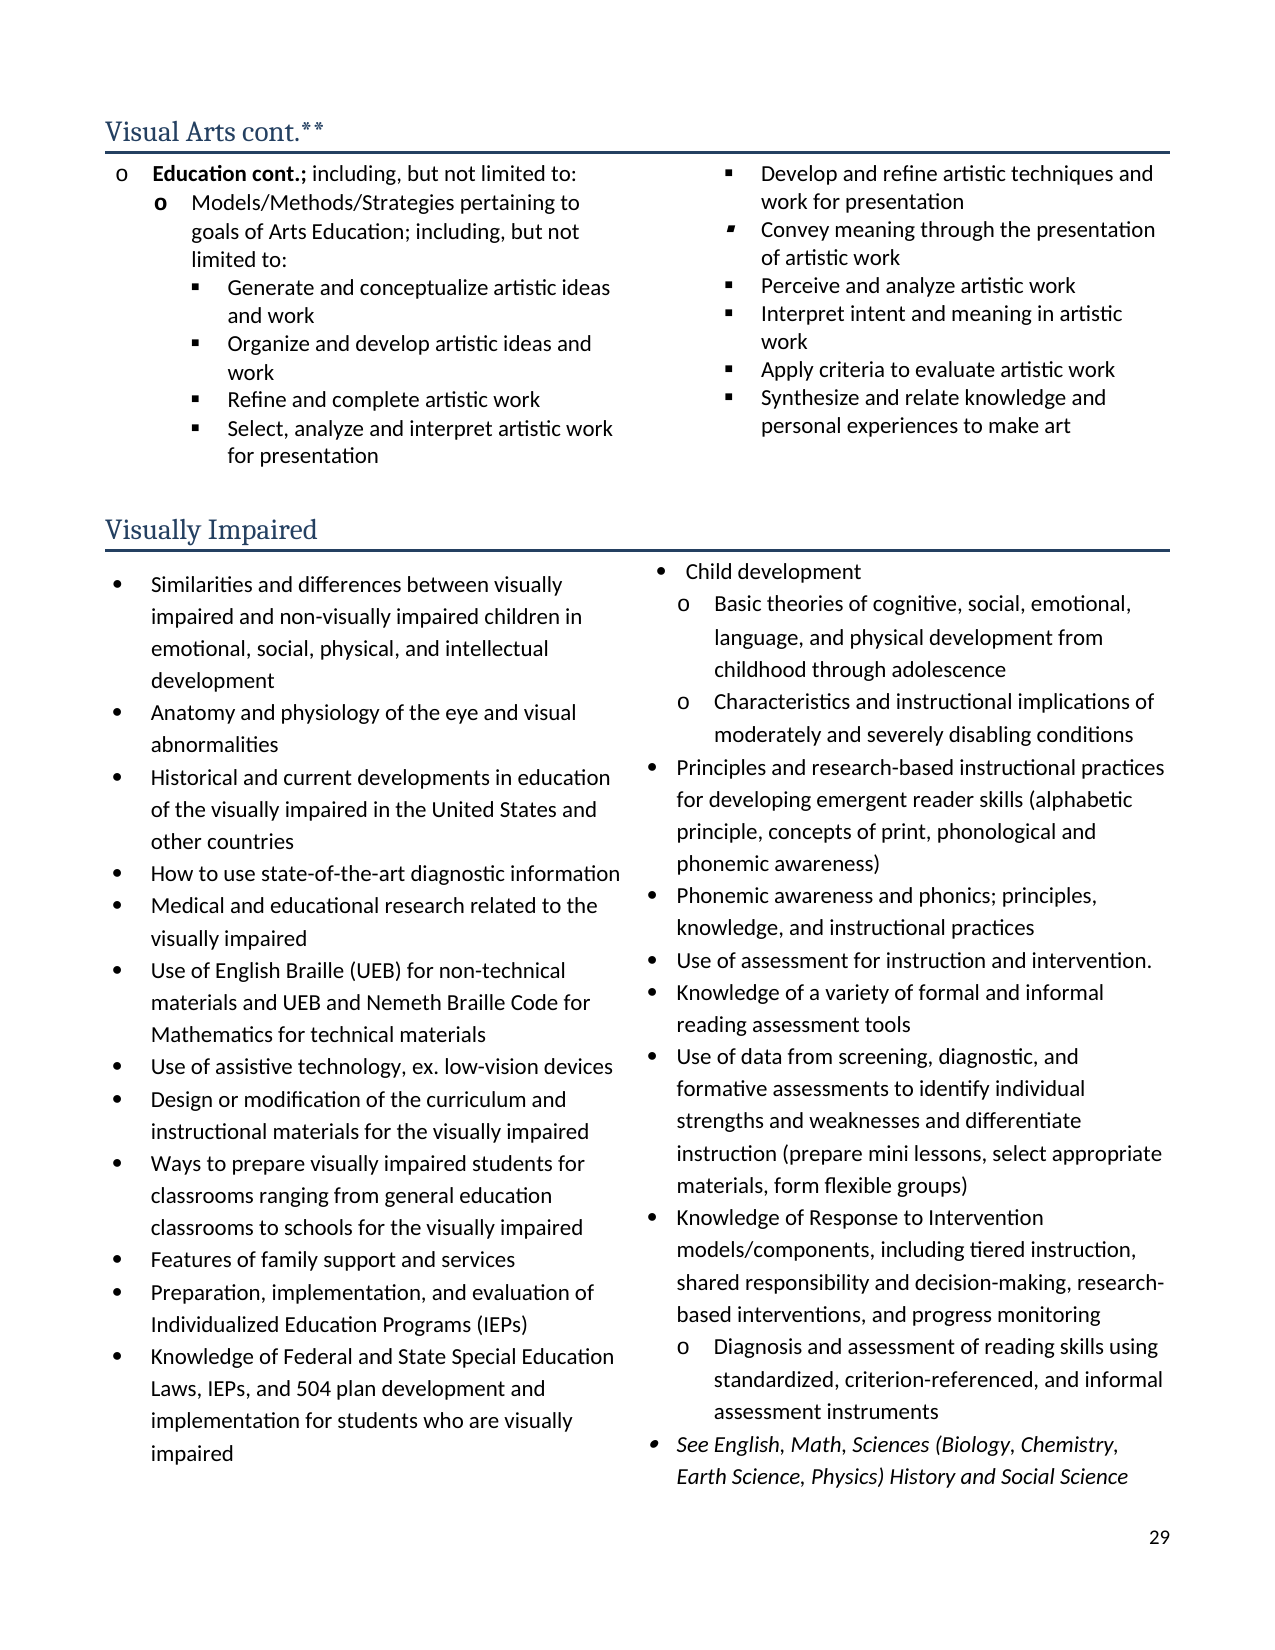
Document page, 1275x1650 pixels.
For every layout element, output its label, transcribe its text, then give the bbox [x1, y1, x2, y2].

subtitle Visually Impaired [105, 513, 1170, 549]
table_header Child development Basic theories of cognitive, social, emotional, language, and physical development from childhood through adolescence Characteristics and instructional implications of moderately and severely disabling conditions Principles and research-based instructional practices for developing emergent reader skills (alphabetic principle, concepts of print, phonological and phonemic awareness) Phonemic awareness and phonics; principles, knowledge, and instructional practices Use of assessment for instruction and intervention. Knowledge of a variety of formal and informal reading assessment tools Use of data from screening, diagnostic, and formative assessments to identify individual strengths and weaknesses and differentiate instruction (prepare mini lessons, select appropriate materials, form flexible groups) Knowledge of Response to Intervention models/components, including tiered instruction, shared responsibility and decision-making, research-based interventions, and progress monitoring Diagnosis and assessment of reading skills using standardized, criterion-referenced, and informal assessment instruments See English, Math, Sciences (Biology, Chemistry, Earth Science, Physics) History and Social Science [637, 557, 1183, 1494]
subtitle Visual Arts cont.** [105, 115, 1170, 151]
table_header Develop and refine artistic techniques and work for presentation Convey meaning through the presentation of artistic work Perceive and analyze artistic work Interpret intent and meaning in artistic work Apply criteria to evaluate artistic work Synthesize and relate knowledge and personal experiences to make art [637, 159, 1169, 488]
table_header Similarities and differences between visually impaired and non-visually impaired children in emotional, social, physical, and intellectual development Anatomy and physiology of the eye and visual abnormalities Historical and current developments in education of the visually impaired in the United States and other countries How to use state-of-the-art diagnostic information Medical and educational research related to the visually impaired Use of English Braille (UEB) for non-technical materials and UEB and Nemeth Braille Code for Mathematics for technical materials Use of assistive technology, ex. low-vision devices Design or modification of the curriculum and instructional materials for the visually impaired Ways to prepare visually impaired students for classrooms ranging from general education classrooms to schools for the visually impaired Features of family support and services Preparation, implementation, and evaluation of Individualized Education Programs (IEPs) Knowledge of Federal and State Special Education Laws, IEPs, and 504 plan development and implementation for students who are visually impaired [105, 557, 637, 1494]
table_header Education cont.; including, but not limited to: Models/Methods/Strategies pertaining to goals of Arts Education; including, but not limited to: Generate and conceptualize artistic ideas and work Organize and develop artistic ideas and work Refine and complete artistic work Select, analyze and interpret artistic work for presentation [105, 159, 637, 488]
